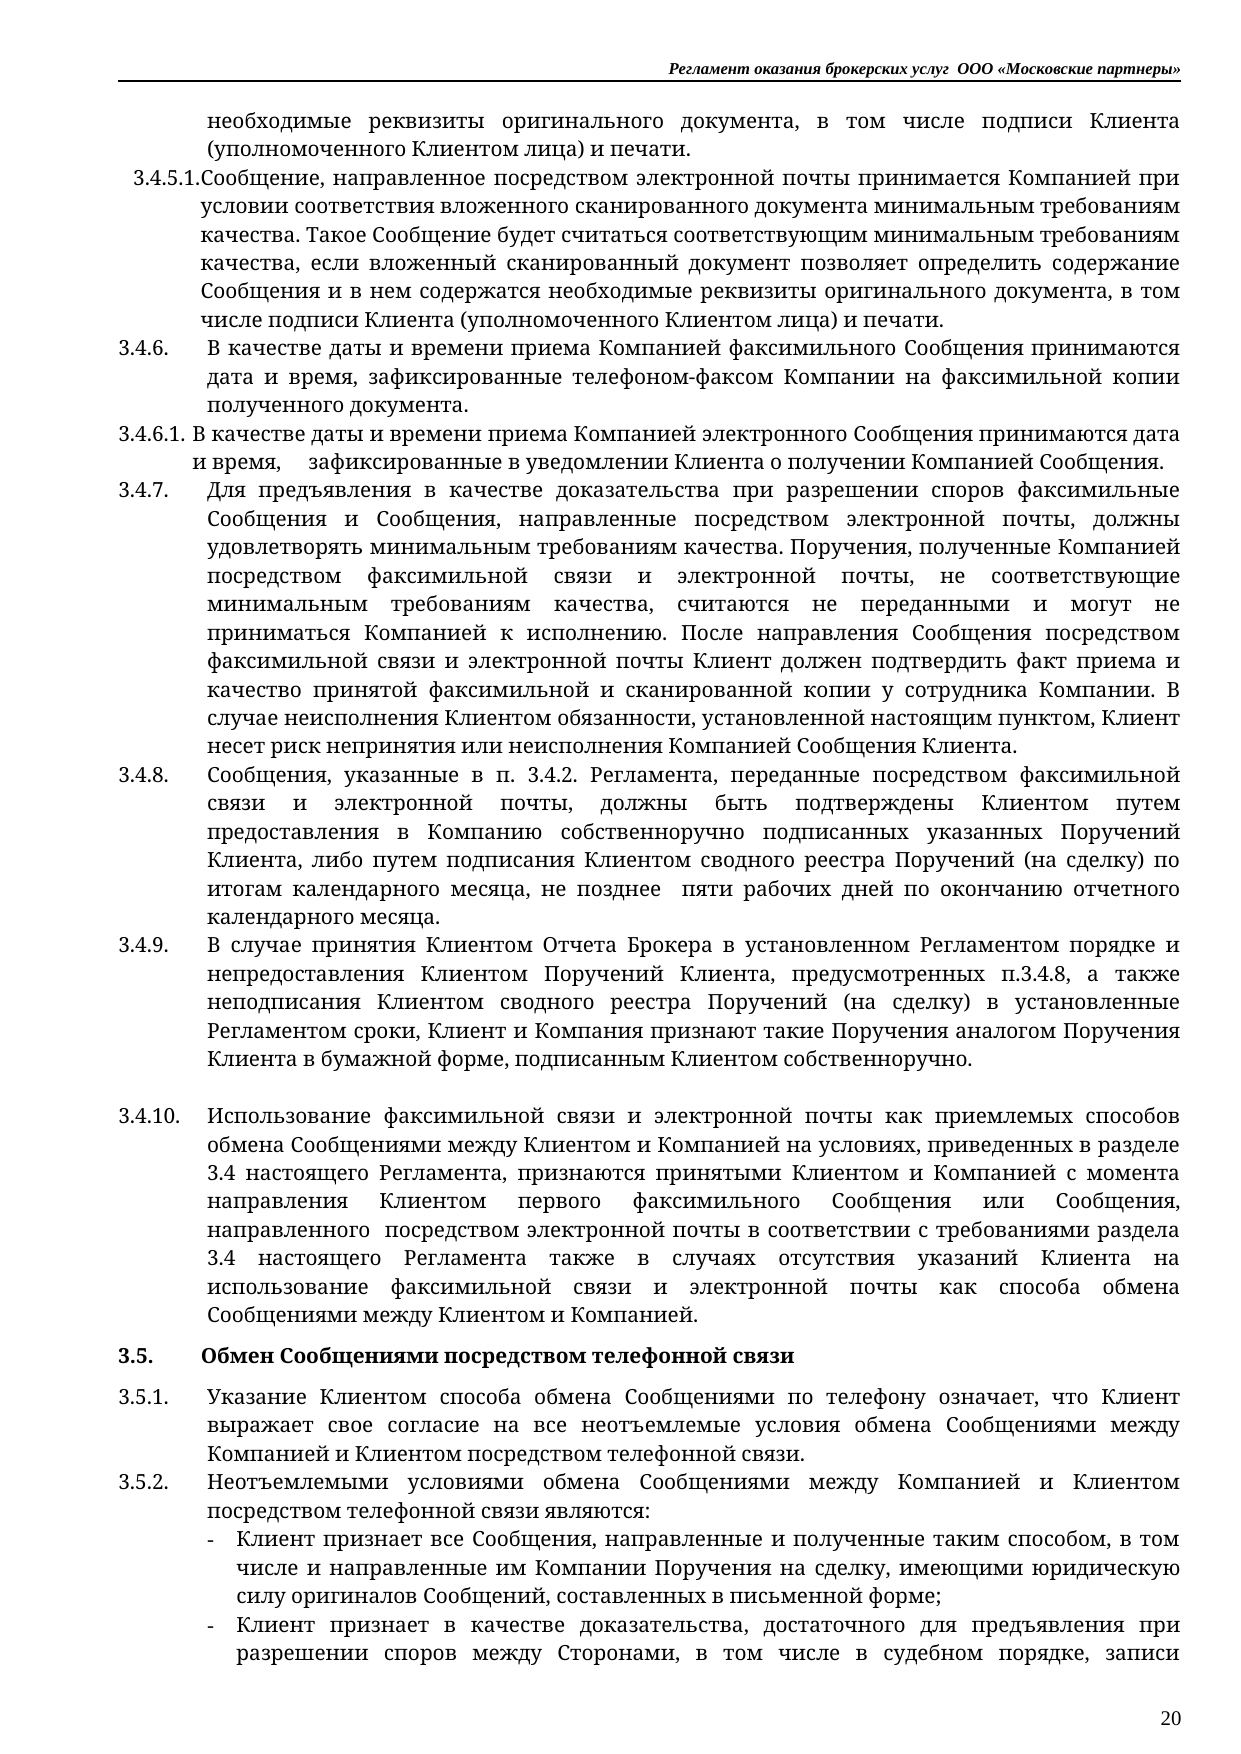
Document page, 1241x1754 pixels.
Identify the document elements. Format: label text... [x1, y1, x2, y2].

list Сообщения, указанные в п. 3.4.2. Регламента, переданные посредством факсимильной связи и электронной почты, должны быть подтверждены Клиентом путем предоставления в Компанию собственноручно подписанных указанных Поручений Клиента, либо путем подписания Клиентом сводного реестра Поручений (на сделку) по итогам календарного месяца, не позднее пяти рабочих дней по окончанию отчетного календарного месяца. [118, 760, 1181, 931]
text 3.4.6.1. В качестве даты и времени приема Компанией электронного Сообщения принимаются дата и время, зафиксированные в уведомлении Клиента о получении Компанией Сообщения. [118, 419, 1181, 476]
list Неотъемлемыми условиями обмена Сообщениями между Компанией и Клиентом посредством телефонной связи являются: [118, 1467, 1181, 1524]
list Сообщение, направленное посредством электронной почты принимается Компанией при условии соответствия вложенного сканированного документа минимальным требованиям качества. Такое Сообщение будет считаться соответствующим минимальным требованиям качества, если вложенный сканированный документ позволяет определить содержание Сообщения и в нем содержатся необходимые реквизиты оригинального документа, в том числе подписи Клиента (уполномоченного Клиентом лица) и печати. [133, 163, 1181, 333]
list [207, 1610, 1181, 1667]
list Для предъявления в качестве доказательства при разрешении споров факсимильные Сообщения и Сообщения, направленные посредством электронной почты, должны удовлетворять минимальным требованиям качества. Поручения, полученные Компанией посредством факсимильной связи и электронной почты, не соответствующие минимальным требованиям качества, считаются не переданными и могут не приниматься Компанией к исполнению. После направления Сообщения посредством факсимильной связи и электронной почты Клиент должен подтвердить факт приема и качество принятой факсимильной и сканированной копии у сотрудника Компании. В случае неисполнения Клиентом обязанности, установленной настоящим пунктом, Клиент несет риск непринятия или неисполнения Компанией Сообщения Клиента. [118, 476, 1181, 760]
list Клиент признает все Сообщения, направленные и полученные таким способом, в том числе и направленные им Компании Поручения на сделку, имеющими юридическую силу оригиналов Сообщений, составленных в письменной форме; [207, 1524, 1181, 1610]
list Указание Клиентом способа обмена Сообщениями по телефону означает, что Клиент выражает свое согласие на все неотъемлемые условия обмена Сообщениями между Компанией и Клиентом посредством телефонной связи. [118, 1382, 1181, 1467]
list Использование факсимильной связи и электронной почты как приемлемых способов обмена Сообщениями между Клиентом и Компанией на условиях, приведенных в разделе 3.4 настоящего Регламента, признаются принятыми Клиентом и Компанией с момента направления Клиентом первого факсимильного Сообщения или Сообщения, направленного посредством электронной почты в соответствии с требованиями раздела 3.4 настоящего Регламента также в случаях отсутствия указаний Клиента на использование факсимильной связи и электронной почты как способа обмена Сообщениями между Клиентом и Компанией. [118, 1101, 1181, 1329]
list В случае принятия Клиентом Отчета Брокера в установленном Регламентом порядке и непредоставления Клиентом Поручений Клиента, предусмотренных п.3.4.8, а также неподписания Клиентом сводного реестра Поручений (на сделку) в установленные Регламентом сроки, Клиент и Компания признают такие Поручения аналогом Поручения Клиента в бумажной форме, подписанным Клиентом собственноручно. [118, 931, 1181, 1073]
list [118, 106, 1181, 163]
list В качестве даты и времени приема Компанией факсимильного Сообщения принимаются дата и время, зафиксированные телефоном-факсом Компании на факсимильной копии полученного документа. [118, 333, 1181, 419]
subtitle Обмен Сообщениями посредством телефонной связи [118, 1341, 1181, 1370]
